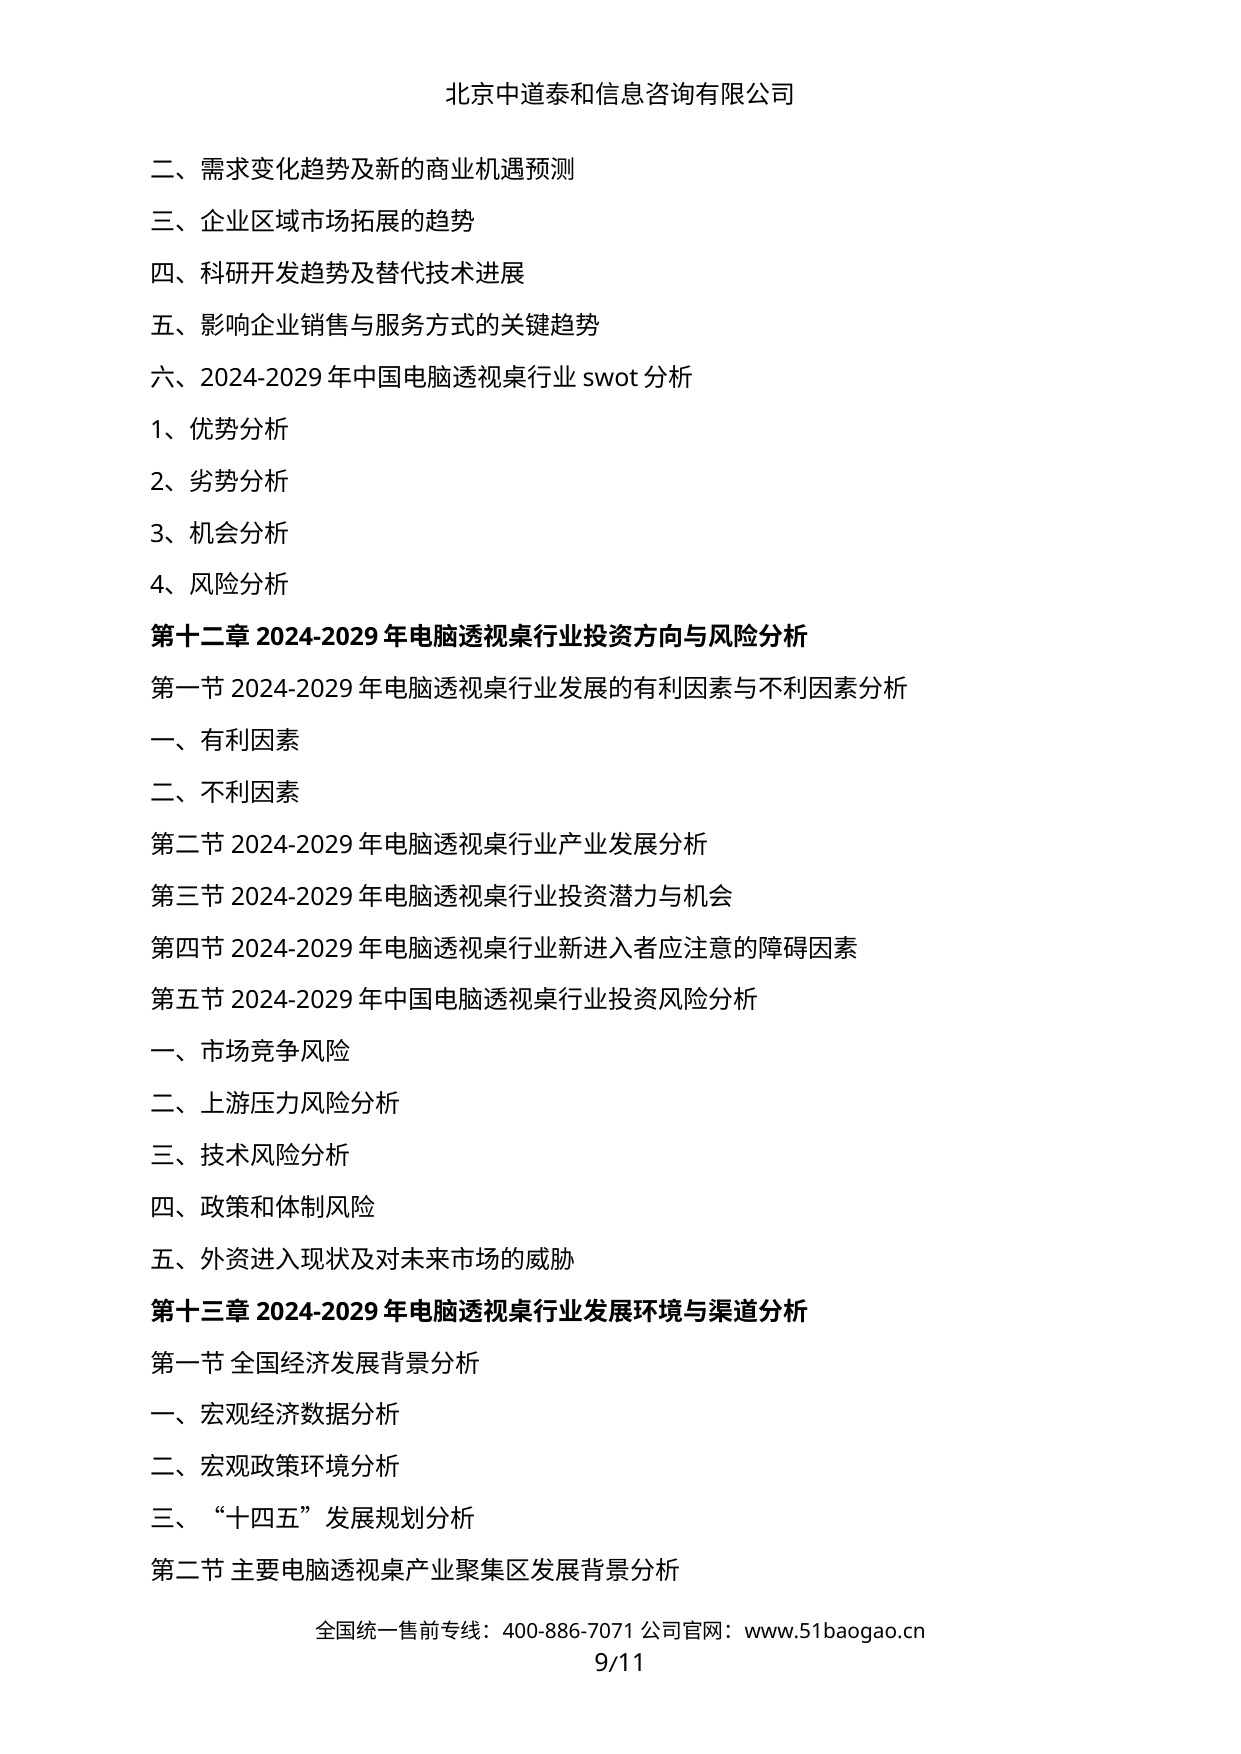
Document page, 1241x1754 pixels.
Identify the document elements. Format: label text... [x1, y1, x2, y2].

text 2、劣势分析 [150, 461, 1090, 497]
text 二、上游压力风险分析 [150, 1084, 1090, 1120]
text 二、宏观政策环境分析 [150, 1447, 1090, 1483]
text 第二节 主要电脑透视桌产业聚集区发展背景分析 [150, 1551, 1090, 1587]
text 3、机会分析 [150, 513, 1090, 549]
text 三、技术风险分析 [150, 1136, 1090, 1172]
text 1、优势分析 [150, 409, 1090, 446]
text 二、需求变化趋势及新的商业机遇预测 [150, 150, 1090, 186]
text 4、风险分析 [150, 565, 1090, 601]
text 三、“十四五”发展规划分析 [150, 1499, 1090, 1535]
text 三、企业区域市场拓展的趋势 [150, 202, 1090, 238]
text 四、科研开发趋势及替代技术进展 [150, 254, 1090, 290]
text 第一节 全国经济发展背景分析 [150, 1343, 1090, 1379]
text 第十二章 2024-2029年电脑透视桌行业投资方向与风险分析 [150, 617, 1090, 653]
text 六、2024-2029年中国电脑透视桌行业swot分析 [150, 357, 1090, 394]
text 一、市场竞争风险 [150, 1032, 1090, 1068]
text 第四节 2024-2029年电脑透视桌行业新进入者应注意的障碍因素 [150, 928, 1090, 964]
text 五、外资进入现状及对未来市场的威胁 [150, 1239, 1090, 1276]
text 一、有利因素 [150, 721, 1090, 757]
text 一、宏观经济数据分析 [150, 1395, 1090, 1431]
text 第三节 2024-2029年电脑透视桌行业投资潜力与机会 [150, 876, 1090, 912]
text 第五节 2024-2029年中国电脑透视桌行业投资风险分析 [150, 980, 1090, 1016]
text 第十三章 2024-2029年电脑透视桌行业发展环境与渠道分析 [150, 1291, 1090, 1327]
text 第一节 2024-2029年电脑透视桌行业发展的有利因素与不利因素分析 [150, 669, 1090, 705]
text 五、影响企业销售与服务方式的关键趋势 [150, 306, 1090, 342]
text 第二节 2024-2029年电脑透视桌行业产业发展分析 [150, 824, 1090, 861]
text 四、政策和体制风险 [150, 1187, 1090, 1224]
text 二、不利因素 [150, 772, 1090, 809]
